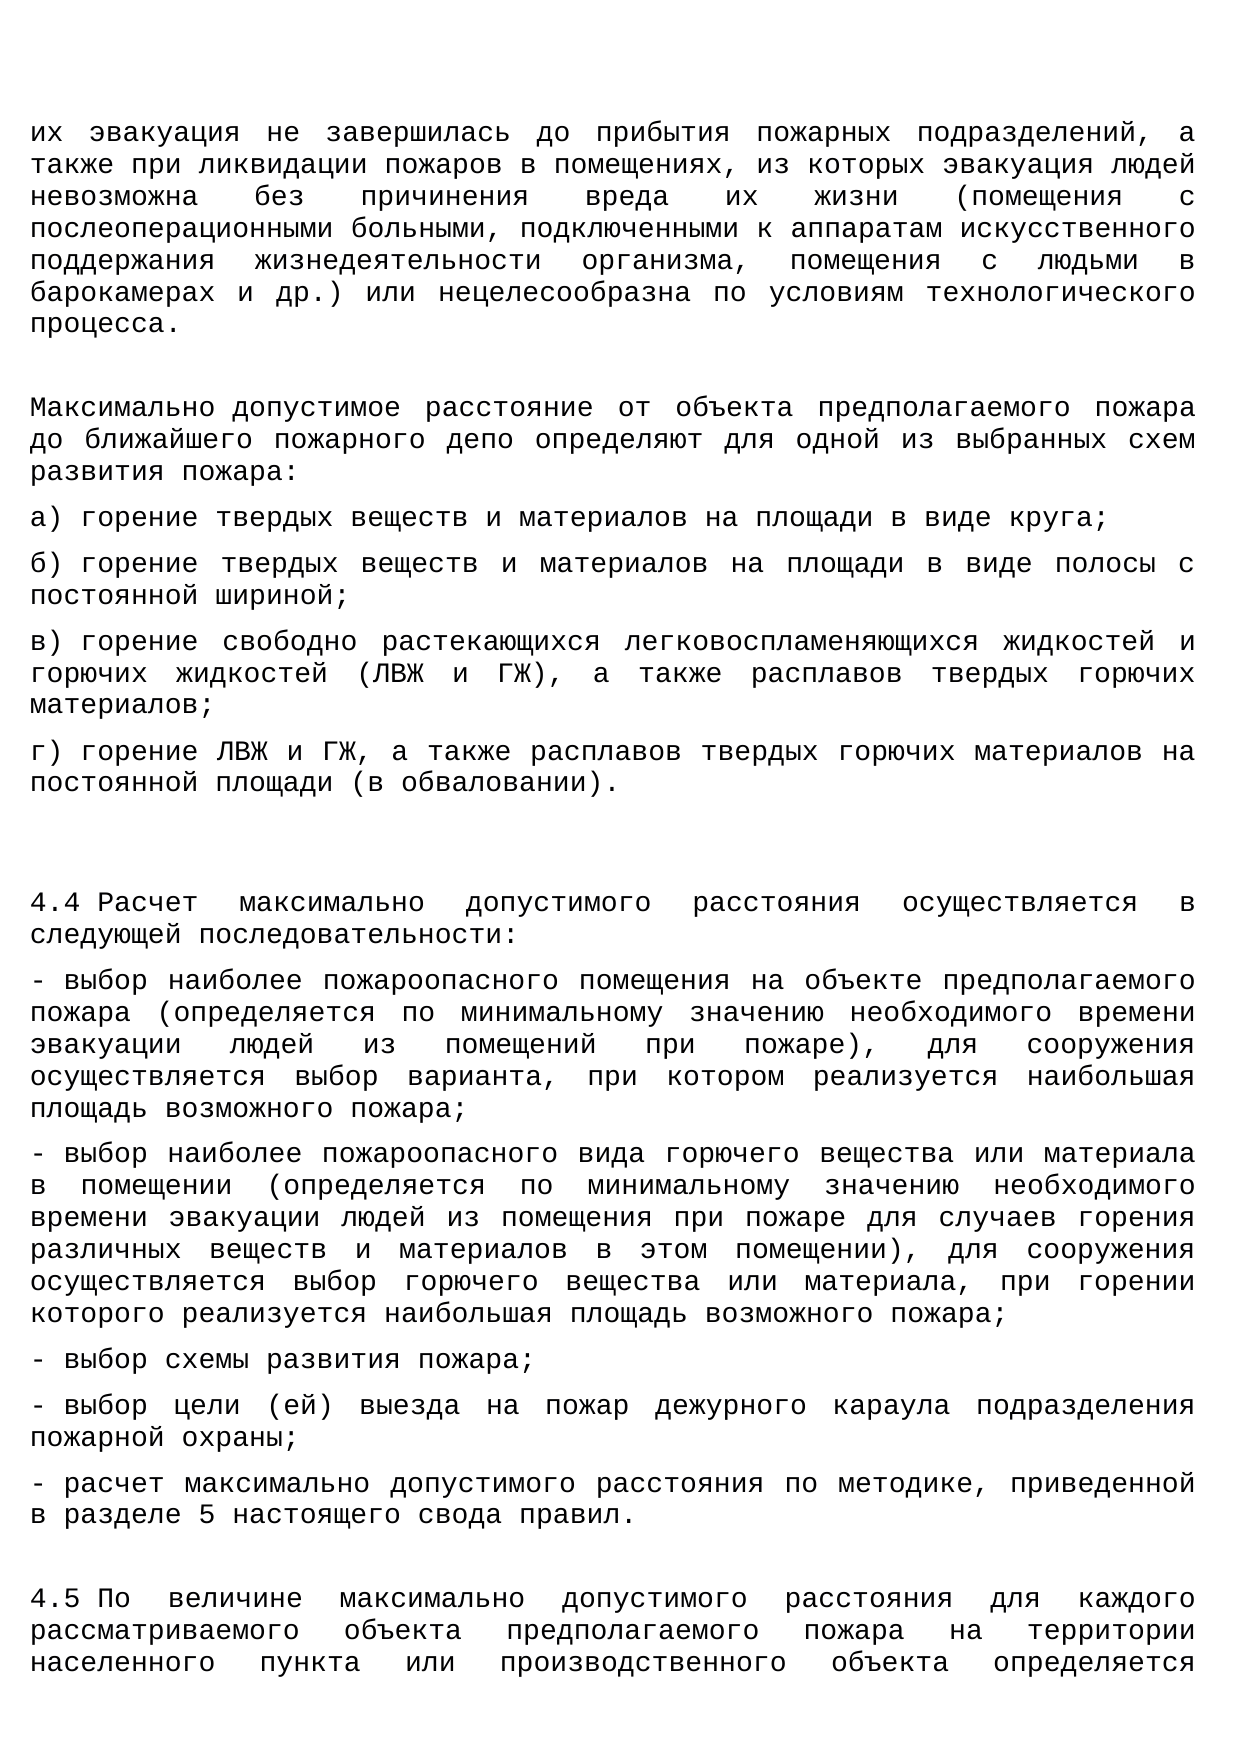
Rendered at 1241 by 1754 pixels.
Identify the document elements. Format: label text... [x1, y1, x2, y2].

text г) горение ЛВЖ и ГЖ, а также расплавов твердых горючих материалов на постоянной площади (в обваловании). [29, 736, 1196, 800]
text Максимально допустимое расстояние от объекта предполагаемого пожара до ближайшего пожарного депо определяют для одной из выбранных схем развития пожара: [29, 393, 1196, 489]
text - выбор наиболее пожароопасного вида горючего вещества или материала в помещении (определяется по минимальному значению необходимого времени эвакуации людей из помещения при пожаре для случаев горения различных веществ и материалов в этом помещении), для сооружения осуществляется выбор горючего вещества или материала, при горении которого реализуется наибольшая площадь возможного пожара; [29, 1139, 1196, 1331]
text - выбор схемы развития пожара; [29, 1345, 1196, 1377]
text - выбор наиболее пожароопасного помещения на объекте предполагаемого пожара (определяется по минимальному значению необходимого времени эвакуации людей из помещений при пожаре), для сооружения осуществляется выбор варианта, при котором реализуется наибольшая площадь возможного пожара; [29, 966, 1196, 1125]
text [29, 118, 1196, 341]
text а) горение твердых веществ и материалов на площади в виде круга; [29, 503, 1196, 535]
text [29, 1584, 1196, 1680]
text в) горение свободно растекающихся легковоспламеняющихся жидкостей и горючих жидкостей (ЛВЖ и ГЖ), а также расплавов твердых горючих материалов; [29, 627, 1196, 722]
text - расчет максимально допустимого расстояния по методике, приведенной в разделе 5 настоящего свода правил. [29, 1468, 1196, 1532]
text б) горение твердых веществ и материалов на площади в виде полосы с постоянной шириной; [29, 549, 1196, 613]
text 4.4 Расчет максимально допустимого расстояния осуществляется в следующей последовательности: [29, 888, 1196, 952]
text - выбор цели (ей) выезда на пожар дежурного караула подразделения пожарной охраны; [29, 1391, 1196, 1454]
